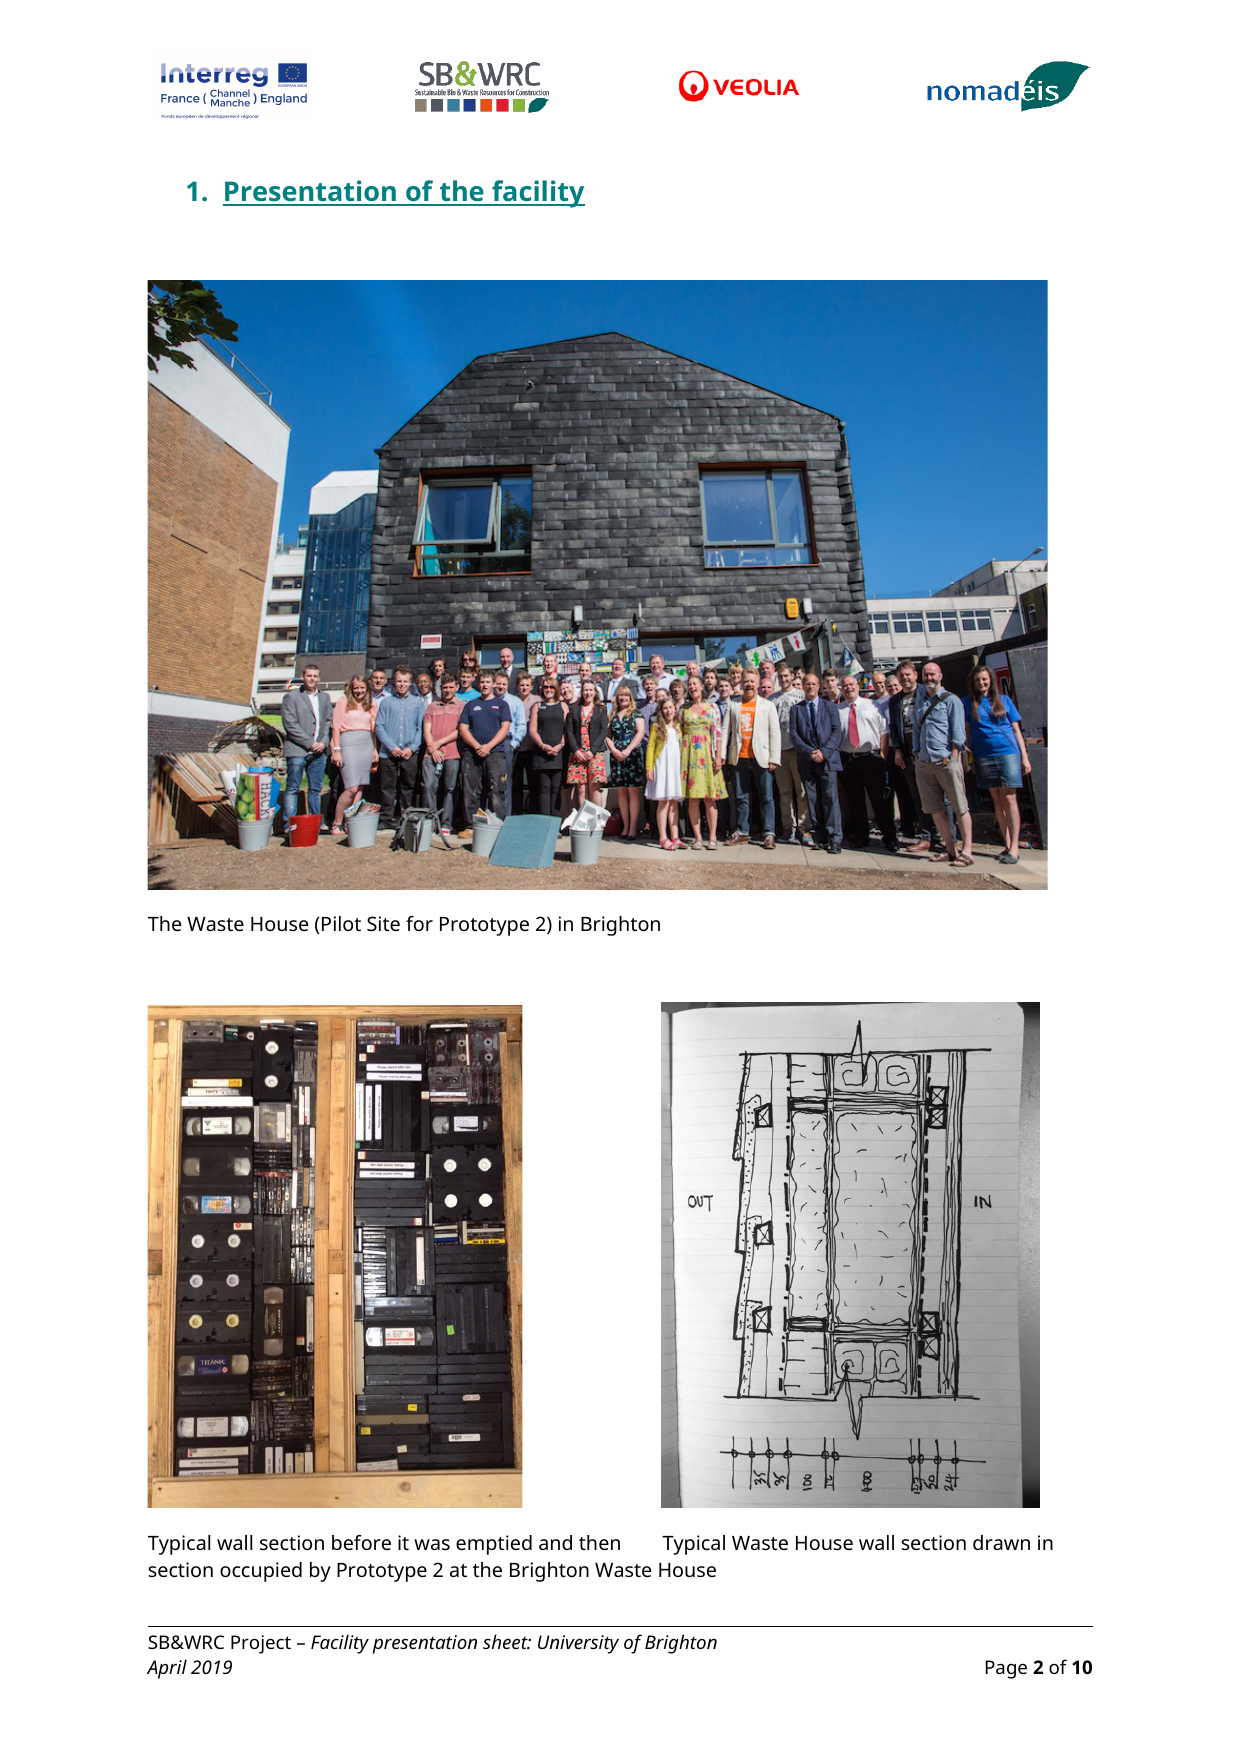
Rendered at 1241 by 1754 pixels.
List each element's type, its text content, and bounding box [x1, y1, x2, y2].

picture [147, 280, 1048, 890]
picture [923, 59, 1093, 113]
picture [147, 1005, 523, 1508]
picture [661, 1002, 1040, 1508]
picture [412, 56, 551, 116]
text The Waste House (Pilot Site for Prototype 2) in Brighton [148, 911, 1093, 937]
picture [147, 49, 317, 122]
text Presentation of the facility [185, 173, 1093, 209]
text Typical wall section before it was emptied and then Typical Waste House wall section drawn in section occupied by Prototype 2 at the Brighton Waste House [148, 1529, 1093, 1583]
picture [643, 53, 832, 119]
